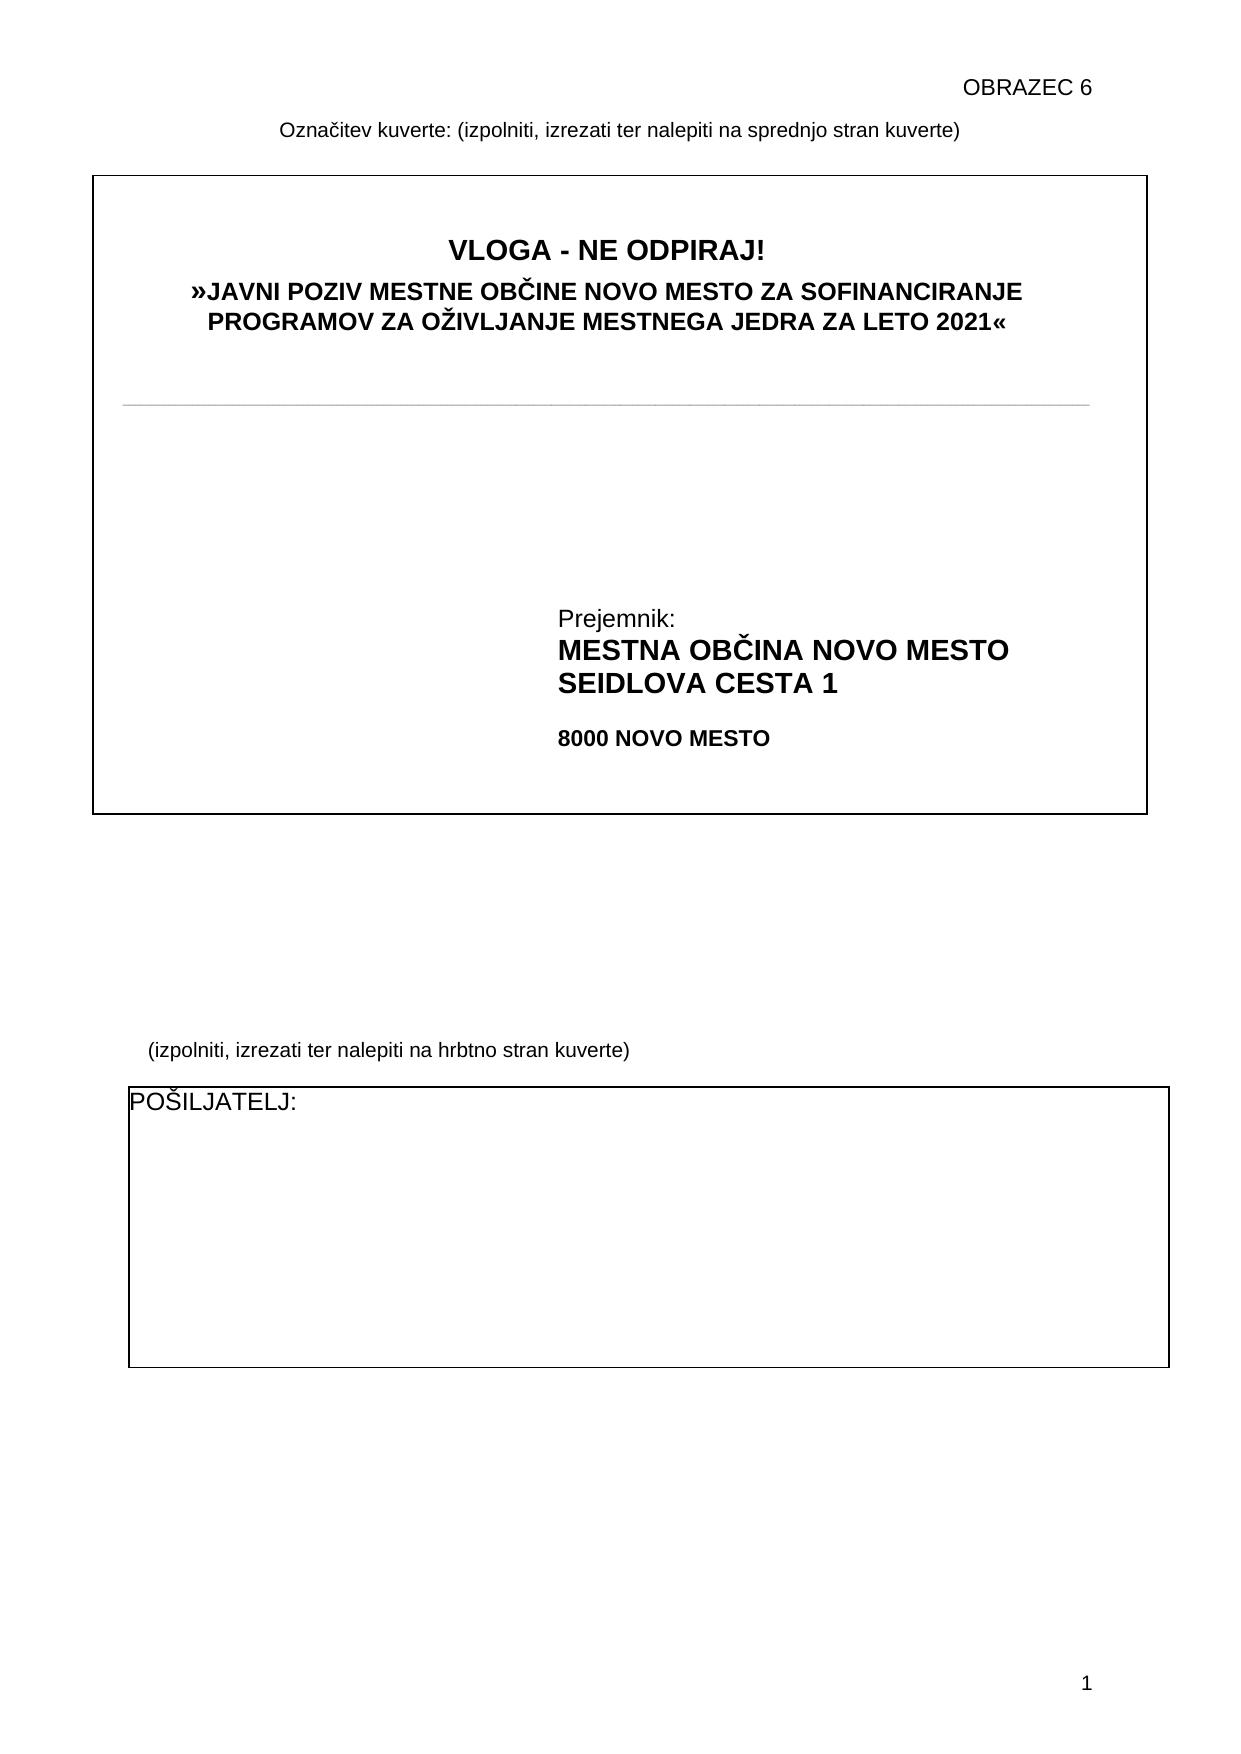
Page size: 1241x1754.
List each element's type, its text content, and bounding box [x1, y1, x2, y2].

text (izpolniti, izrezati ter nalepiti na hrbtno stran kuverte) [148, 1038, 1092, 1062]
text Označitev kuverte: (izpolniti, izrezati ter nalepiti na sprednjo stran kuverte) [148, 118, 1092, 142]
